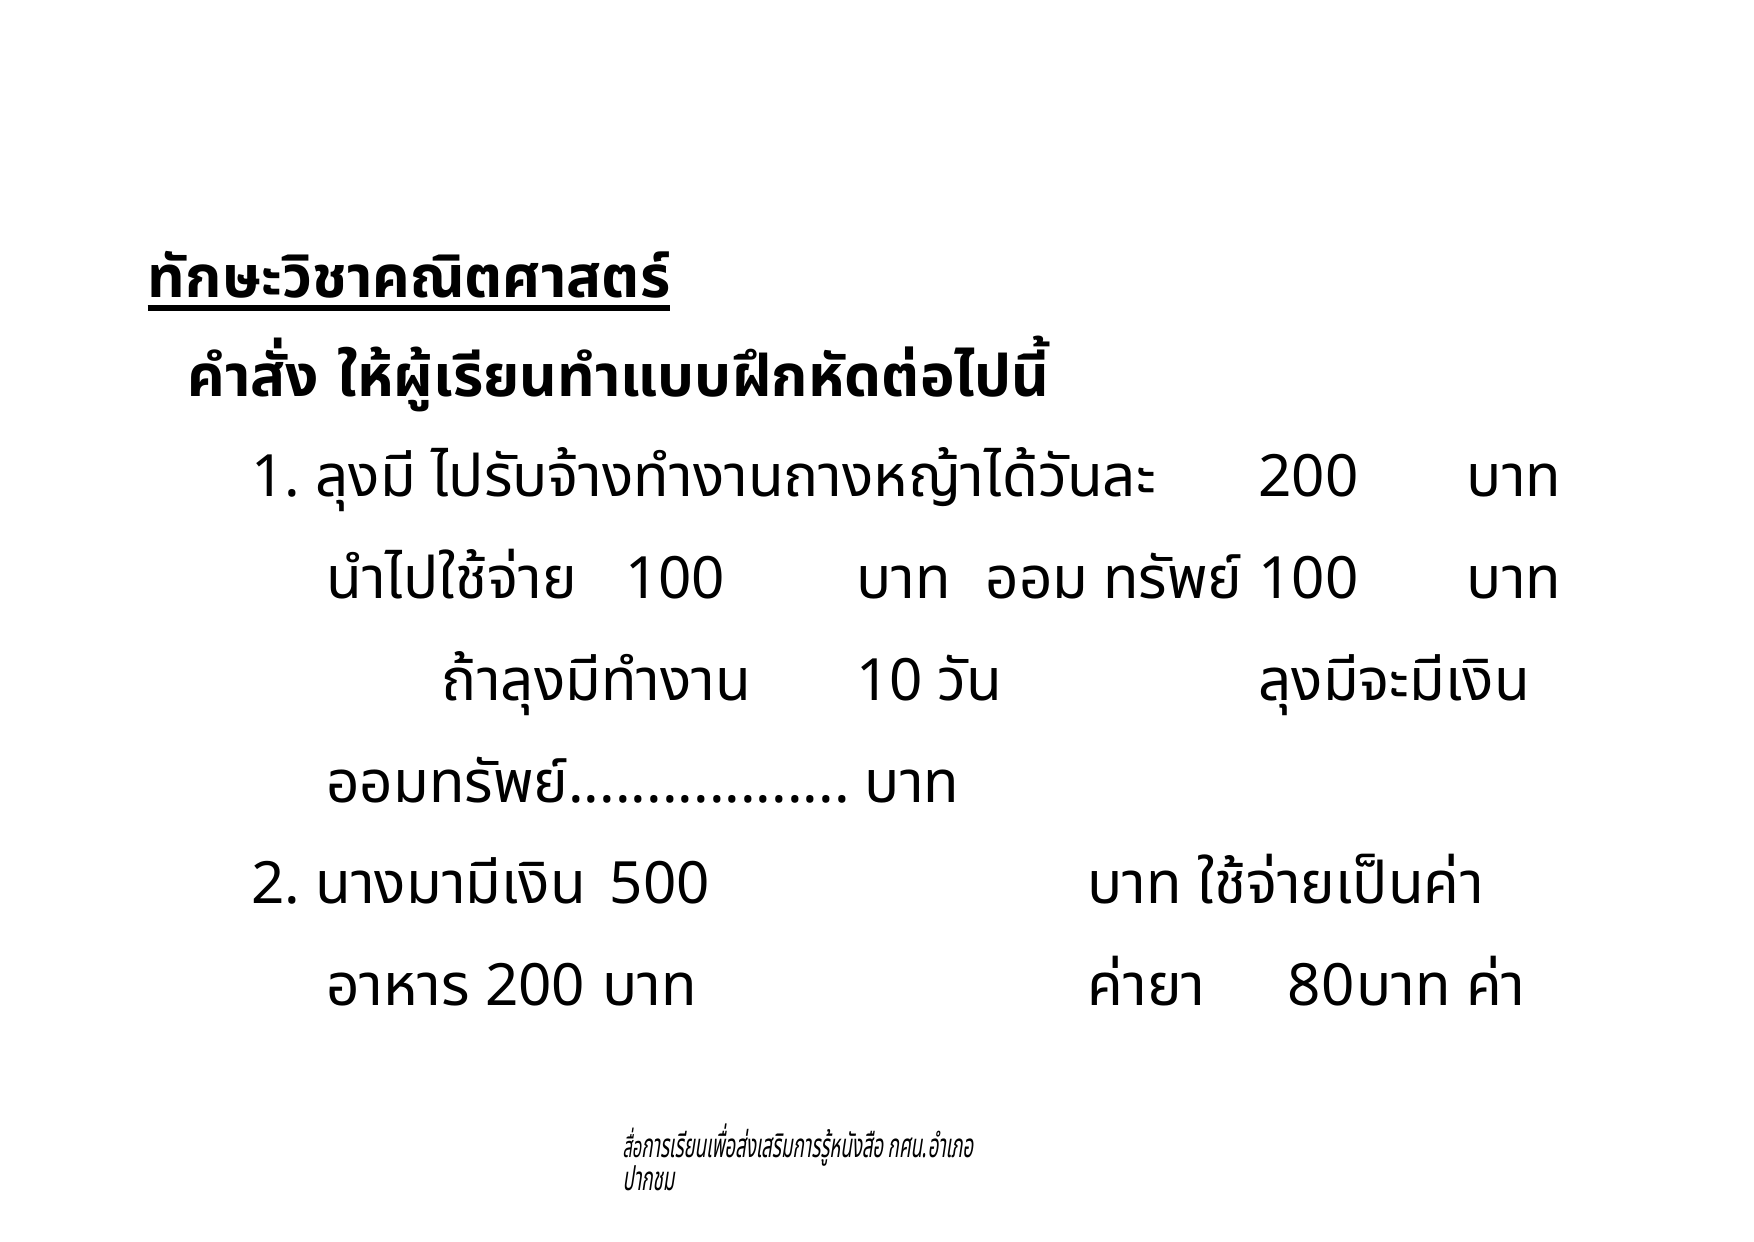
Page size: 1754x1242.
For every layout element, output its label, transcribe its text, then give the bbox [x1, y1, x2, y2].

text ทักษะวิชาคณิตศาสตร์ [148, 235, 1610, 323]
text คำสั่ง ให้ผู้เรียนทำแบบฝึกหัดต่อไปนี้ [187, 335, 1610, 423]
text 1. ลุงมี ไปรับจ้างทำงานถางหญ้าได้วันละ 200 บาทนำไปใช้จ่าย 100 บาท ออม ทรัพย์ 100 บาท ถ้าลุงมีทำงาน 10 วัน ลุงมีจะมีเงินออมทรัพย์.................. บาท [251, 434, 1611, 828]
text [251, 841, 1587, 1032]
